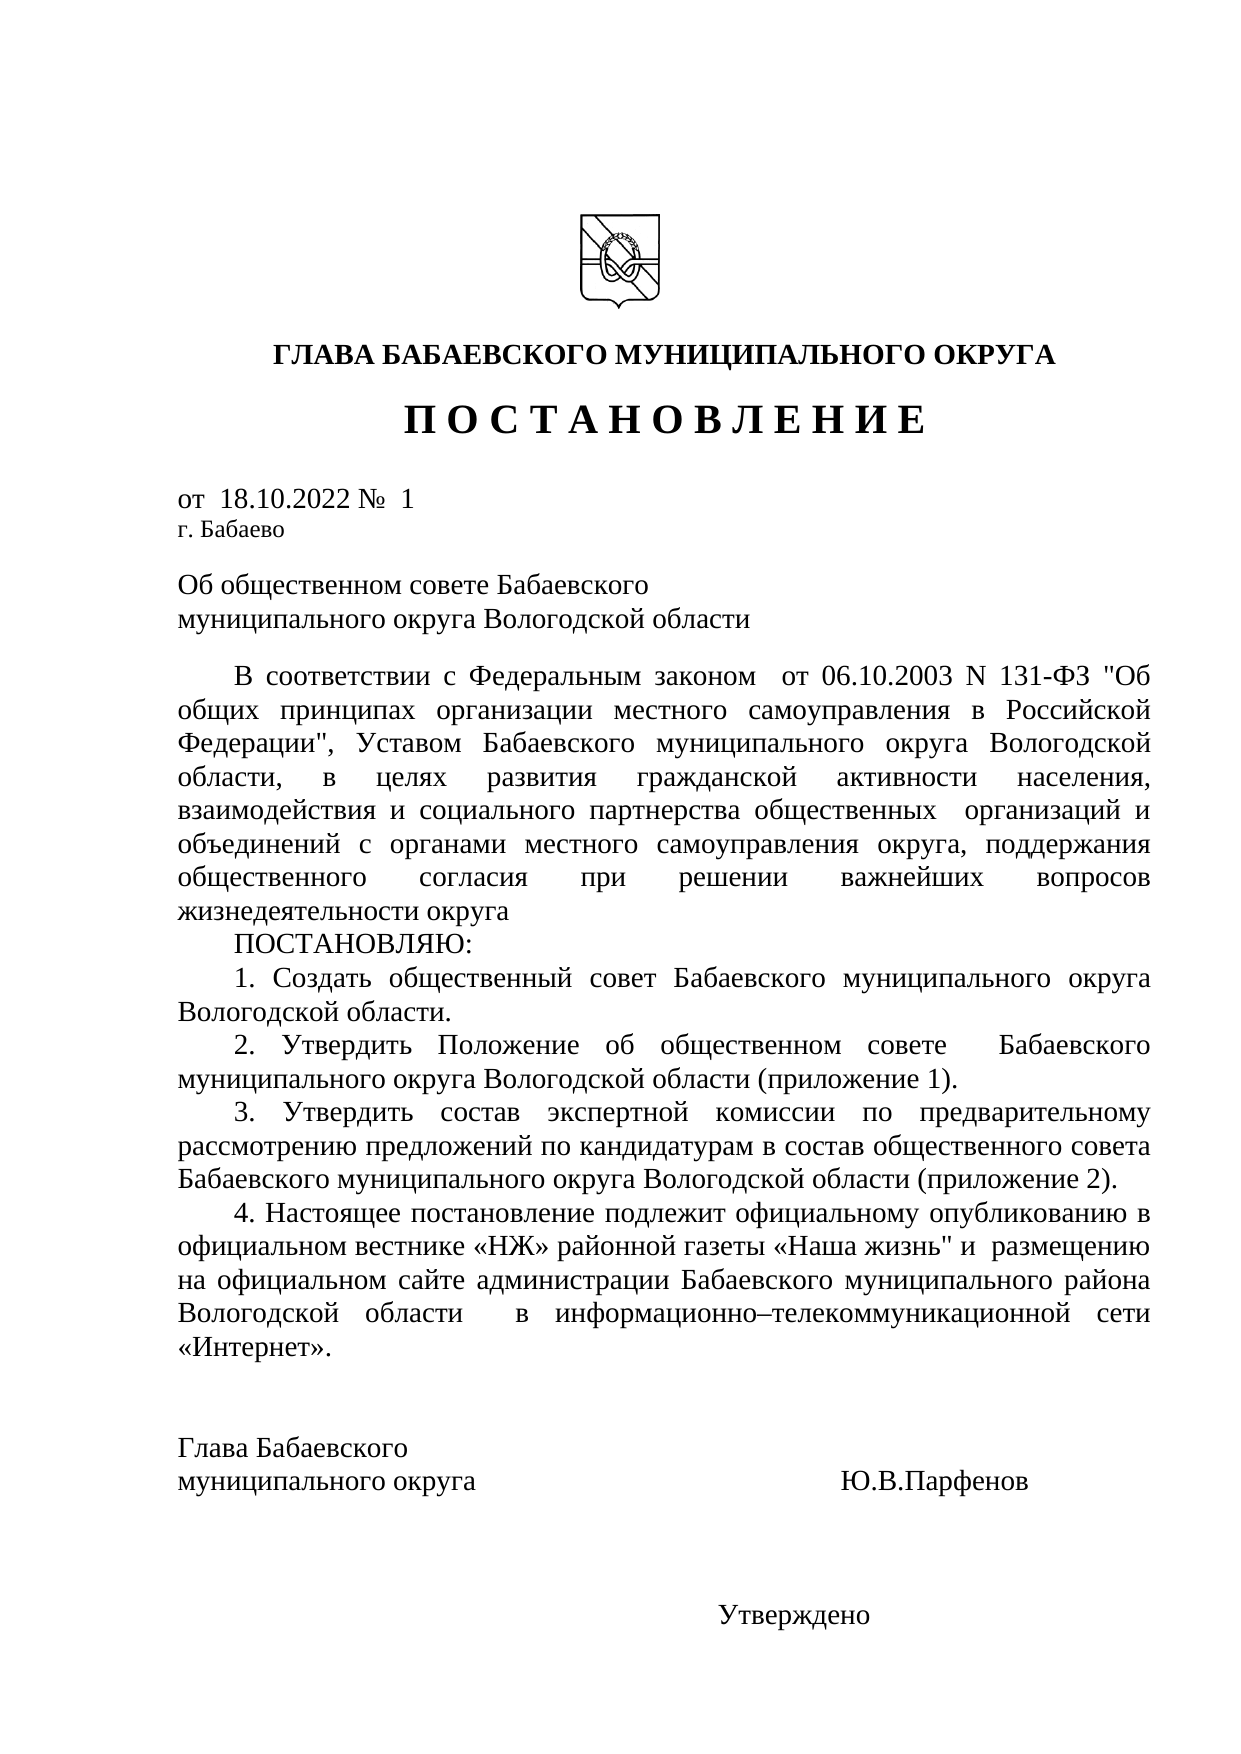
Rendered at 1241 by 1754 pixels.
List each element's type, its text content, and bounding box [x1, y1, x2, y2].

text муниципального округа Ю.В.Парфенов [177, 1463, 1152, 1497]
text ПОСТАНОВЛЯЮ: [177, 927, 1152, 960]
text 4. Настоящее постановление подлежит официальному опубликованию в официальном вестнике «НЖ» районной газеты «Наша жизнь" и размещению на официальном сайте администрации Бабаевского муниципального района Вологодской области в информационно–телекоммуникационной сети «Интернет». [177, 1195, 1152, 1363]
text Утверждено [717, 1597, 1152, 1631]
text 2. Утвердить Положение об общественном совете Бабаевского муниципального округа Вологодской области (приложение 1). [177, 1027, 1152, 1094]
subtitle П О С Т А Н О В Л Е Н И Е [177, 394, 1152, 442]
text 1. Создать общественный совет Бабаевского муниципального округа Вологодской области. [177, 960, 1152, 1027]
text г. Бабаево [177, 514, 1152, 543]
text 3. Утвердить состав экспертной комиссии по предварительному рассмотрению предложений по кандидатурам в состав общественного совета Бабаевского муниципального округа Вологодской области (приложение 2). [177, 1094, 1152, 1195]
text В соответствии с Федеральным законом от 06.10.2003 N 131-ФЗ "Об общих принципах организации местного самоуправления в Российской Федерации", Уставом Бабаевского муниципального округа Вологодской области, в целях развития гражданской активности населения, взаимодействия и социального партнерства общественных организаций и объединений с органами местного самоуправления округа, поддержания общественного согласия при решении важнейших вопросов жизнедеятельности округа [177, 658, 1152, 927]
text Об общественном совете Бабаевского [177, 567, 1152, 601]
text муниципального округа Вологодской области [177, 601, 1152, 634]
subtitle ГЛАВА БАБАЕВСКОГО МУНИЦИПАЛЬНОГО ОКРУГА [177, 337, 1152, 371]
picture [580, 214, 660, 309]
text Глава Бабаевского [177, 1430, 1152, 1463]
text от 18.10.2022 № 1 [177, 481, 1152, 514]
